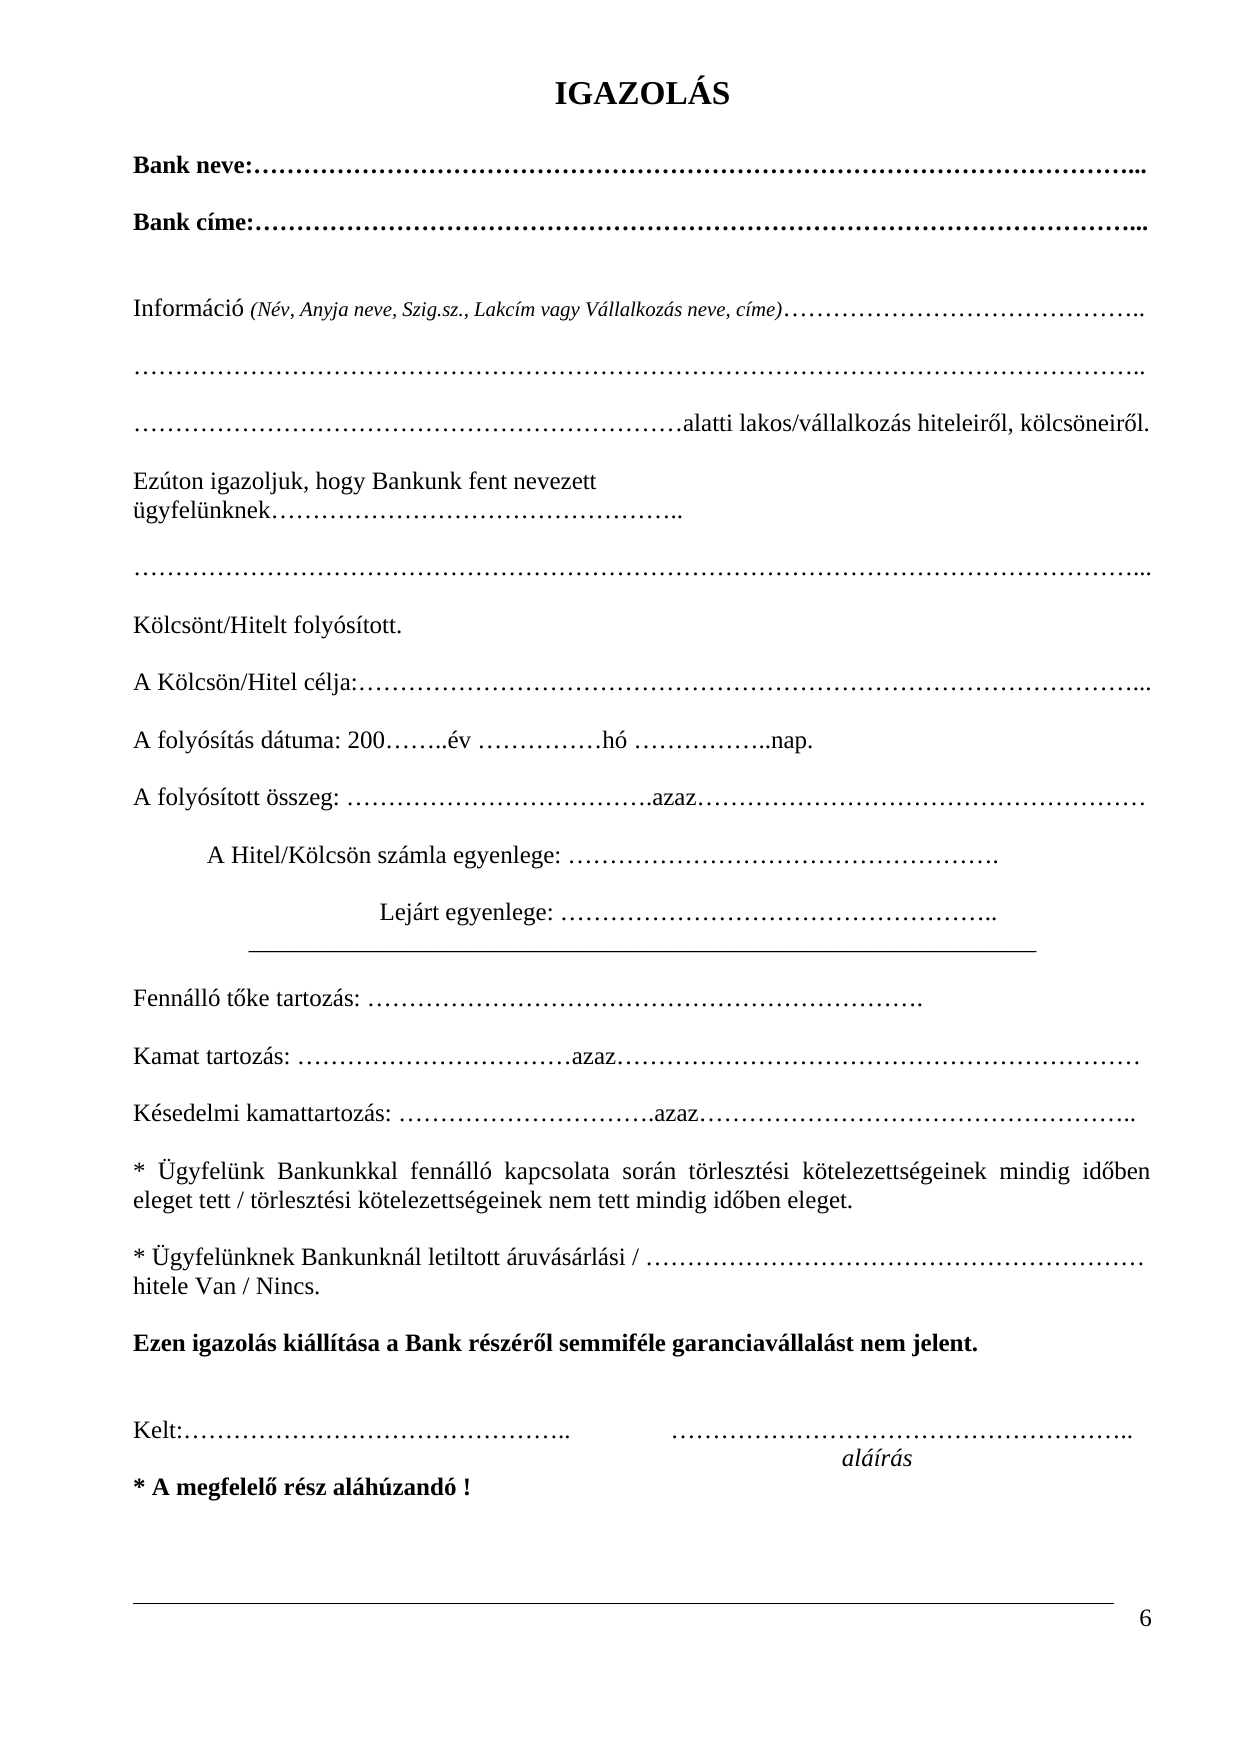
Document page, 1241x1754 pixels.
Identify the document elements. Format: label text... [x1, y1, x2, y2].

text A Hitel/Kölcsön számla egyenlege: ……………………………………………. [133, 840, 1152, 868]
text A folyósítás dátuma: 200……..év ……………hó ……………..nap. [133, 725, 1152, 753]
text Kamat tartozás: ……………………………azaz……………………………………………………… [133, 1041, 1152, 1070]
text ………………………………………………………………………………………………………….. [133, 351, 1152, 380]
text …………………………………………………………………………………………………………... [133, 552, 1152, 581]
text _______________________________________________________________ [133, 926, 1152, 955]
text aláírás [133, 1443, 1152, 1472]
text * Ügyfelünk Bankunkkal fennálló kapcsolata során törlesztési kötelezettségeinek mindig időben eleget tett / törlesztési kötelezettségeinek nem tett mindig időben eleget. [133, 1156, 1152, 1213]
text Bank neve:……………………………………………………………………………………………... [133, 150, 1152, 178]
text hitele Van / Nincs. [133, 1271, 1152, 1300]
text Fennálló tőke tartozás: …………………………………………………………. [133, 983, 1152, 1012]
text …………………………………………………………alatti lakos/vállalkozás hiteleiről, kölcsöneiről. [133, 408, 1152, 437]
text * Ügyfelünknek Bankunknál letiltott áruvásárlási / …………………………………………………… [133, 1242, 1152, 1271]
text IGAZOLÁS [133, 73, 1152, 111]
text Bank címe:……………………………………………………………………………………………... [133, 207, 1152, 236]
text A Kölcsön/Hitel célja:…………………………………………………………………………………... [133, 667, 1152, 696]
text Információ (Név, Anyja neve, Szig.sz., Lakcím vagy Vállalkozás neve, címe)…………………………………….. [133, 293, 1152, 322]
text A folyósított összeg: ……………………………….azaz……………………………………………… [133, 782, 1152, 811]
text Ezúton igazoljuk, hogy Bankunk fent nevezett ügyfelünknek………………………………………….. [133, 466, 1152, 523]
text * A megfelelő rész aláhúzandó ! [133, 1472, 1152, 1501]
text Ezen igazolás kiállítása a Bank részéről semmiféle garanciavállalást nem jelent. [133, 1328, 1152, 1357]
text Késedelmi kamattartozás: ………………………….azaz…………………………………………….. [133, 1098, 1152, 1127]
text Kölcsönt/Hitelt folyósított. [133, 610, 1152, 638]
text Kelt:……………………………………….. ……………………………………………….. [133, 1415, 1152, 1443]
text Lejárt egyenlege: …………………………………………….. [133, 897, 1152, 926]
